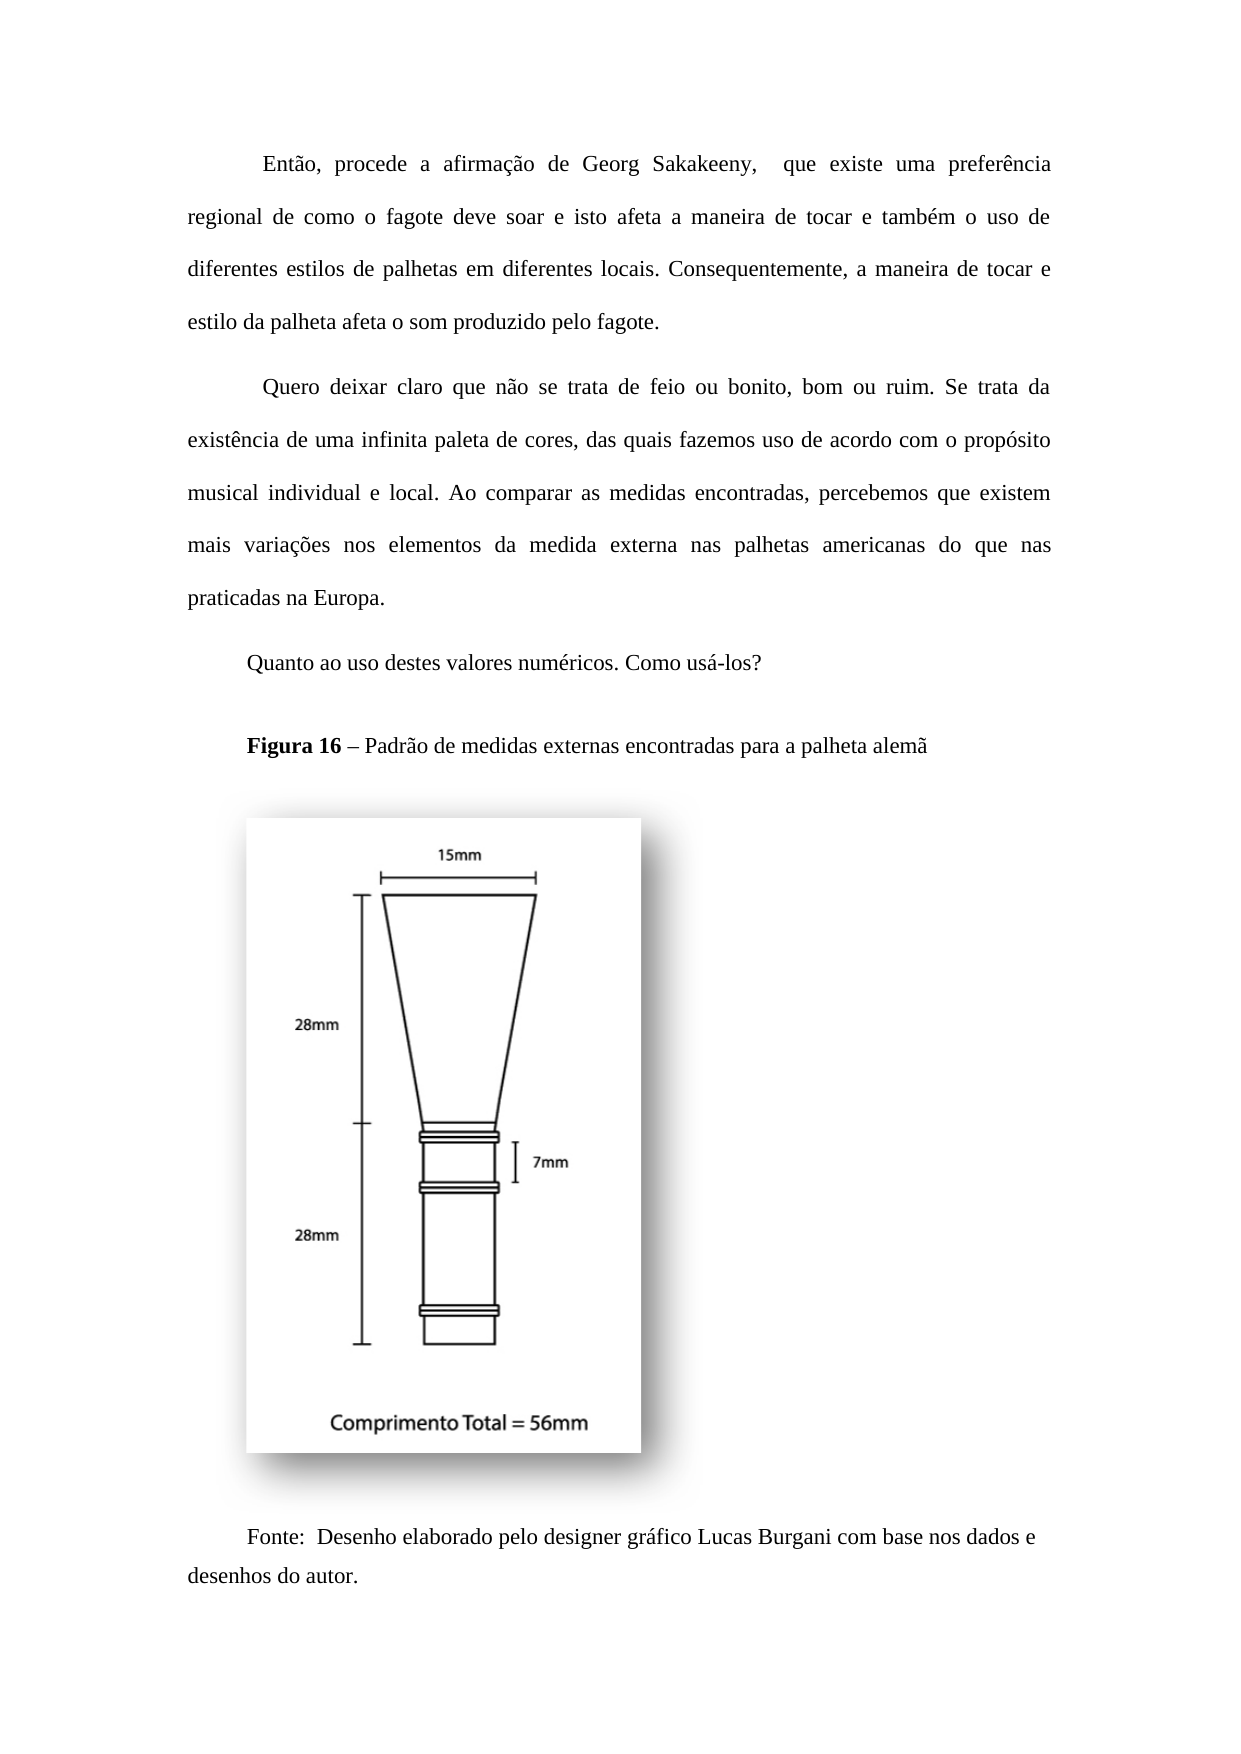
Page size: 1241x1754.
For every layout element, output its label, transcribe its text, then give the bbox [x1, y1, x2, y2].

text Quero deixar claro que não se trata de feio ou bonito, bom ou ruim. Se trata da existência de uma infinita paleta de cores, das quais fazemos uso de acordo com o propósito musical individual e local. Ao comparar as medidas encontradas, percebemos que existem mais variações nos elementos da medida externa nas palhetas americanas do que nas praticadas na Europa. [187, 373, 1053, 611]
text Quanto ao uso destes valores numéricos. Como usá-los? [187, 649, 1053, 676]
text Fonte: Desenho elaborado pelo designer gráfico Lucas Burgani com base nos dados e desenhos do autor. [187, 1523, 1053, 1588]
text Figura 16 – Padrão de medidas externas encontradas para a palheta alemã [187, 732, 1053, 758]
picture [246, 818, 642, 1453]
text Então, procede a afirmação de Georg Sakakeeny, que existe uma preferência regional de como o fagote deve soar e isto afeta a maneira de tocar e também o uso de diferentes estilos de palhetas em diferentes locais. Consequentemente, a maneira de tocar e estilo da palheta afeta o som produzido pelo fagote. [187, 150, 1053, 334]
